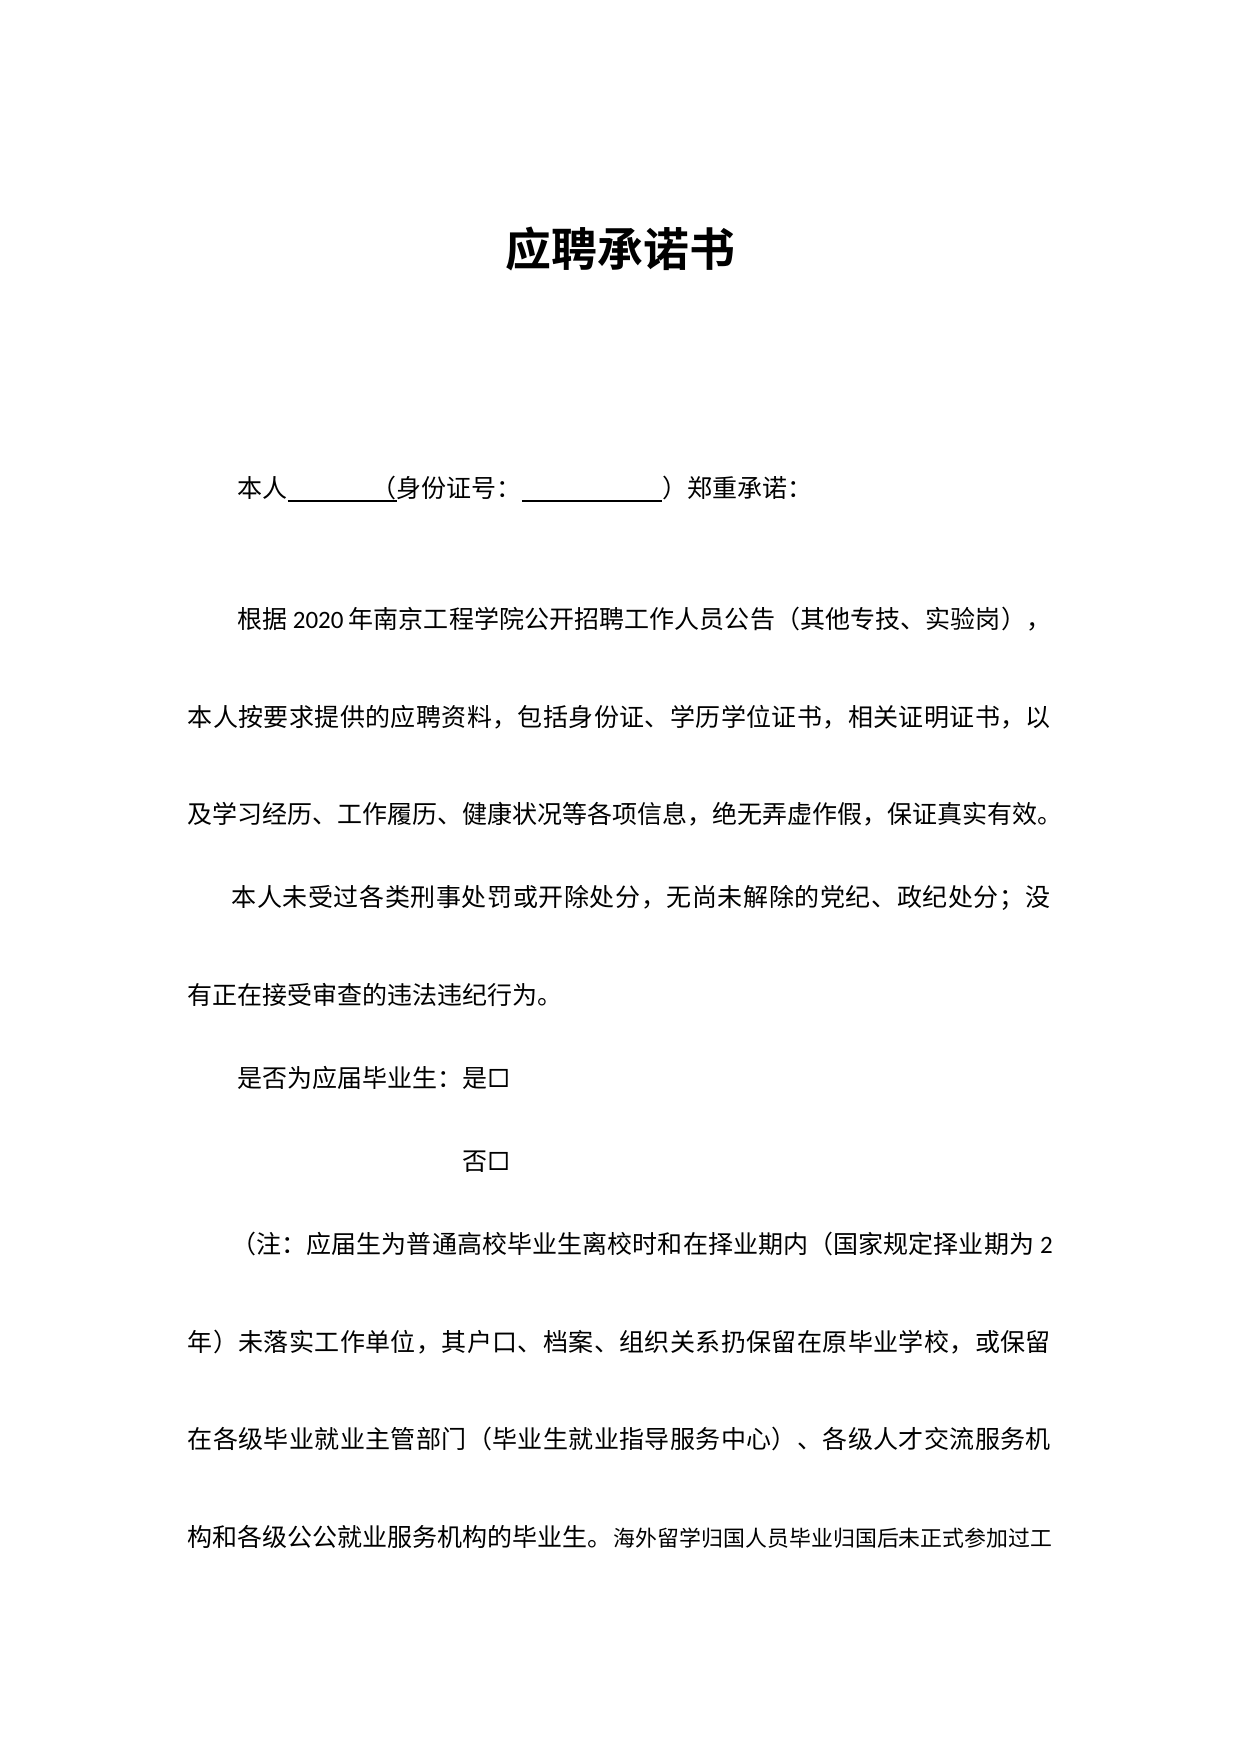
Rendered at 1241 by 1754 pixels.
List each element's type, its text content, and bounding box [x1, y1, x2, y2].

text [187, 1210, 1053, 1568]
text 本人未受过各类刑事处罚或开除处分，无尚未解除的党纪、政纪处分；没有正在接受审查的违法违纪行为。 [187, 863, 1053, 1026]
text 根据2020年南京工程学院公开招聘工作人员公告（其他专技、实验岗），本人按要求提供的应聘资料，包括身份证、学历学位证书，相关证明证书，以及学习经历、工作履历、健康状况等各项信息，绝无弄虚作假，保证真实有效。 [187, 585, 1053, 845]
text 是否为应届毕业生：是 [187, 1044, 1053, 1109]
text 本人 （身份证号： ）郑重承诺： [187, 454, 1053, 519]
text 是否为应届毕业生：否 [187, 1127, 1053, 1192]
subtitle 应聘承诺书 [187, 197, 1053, 295]
